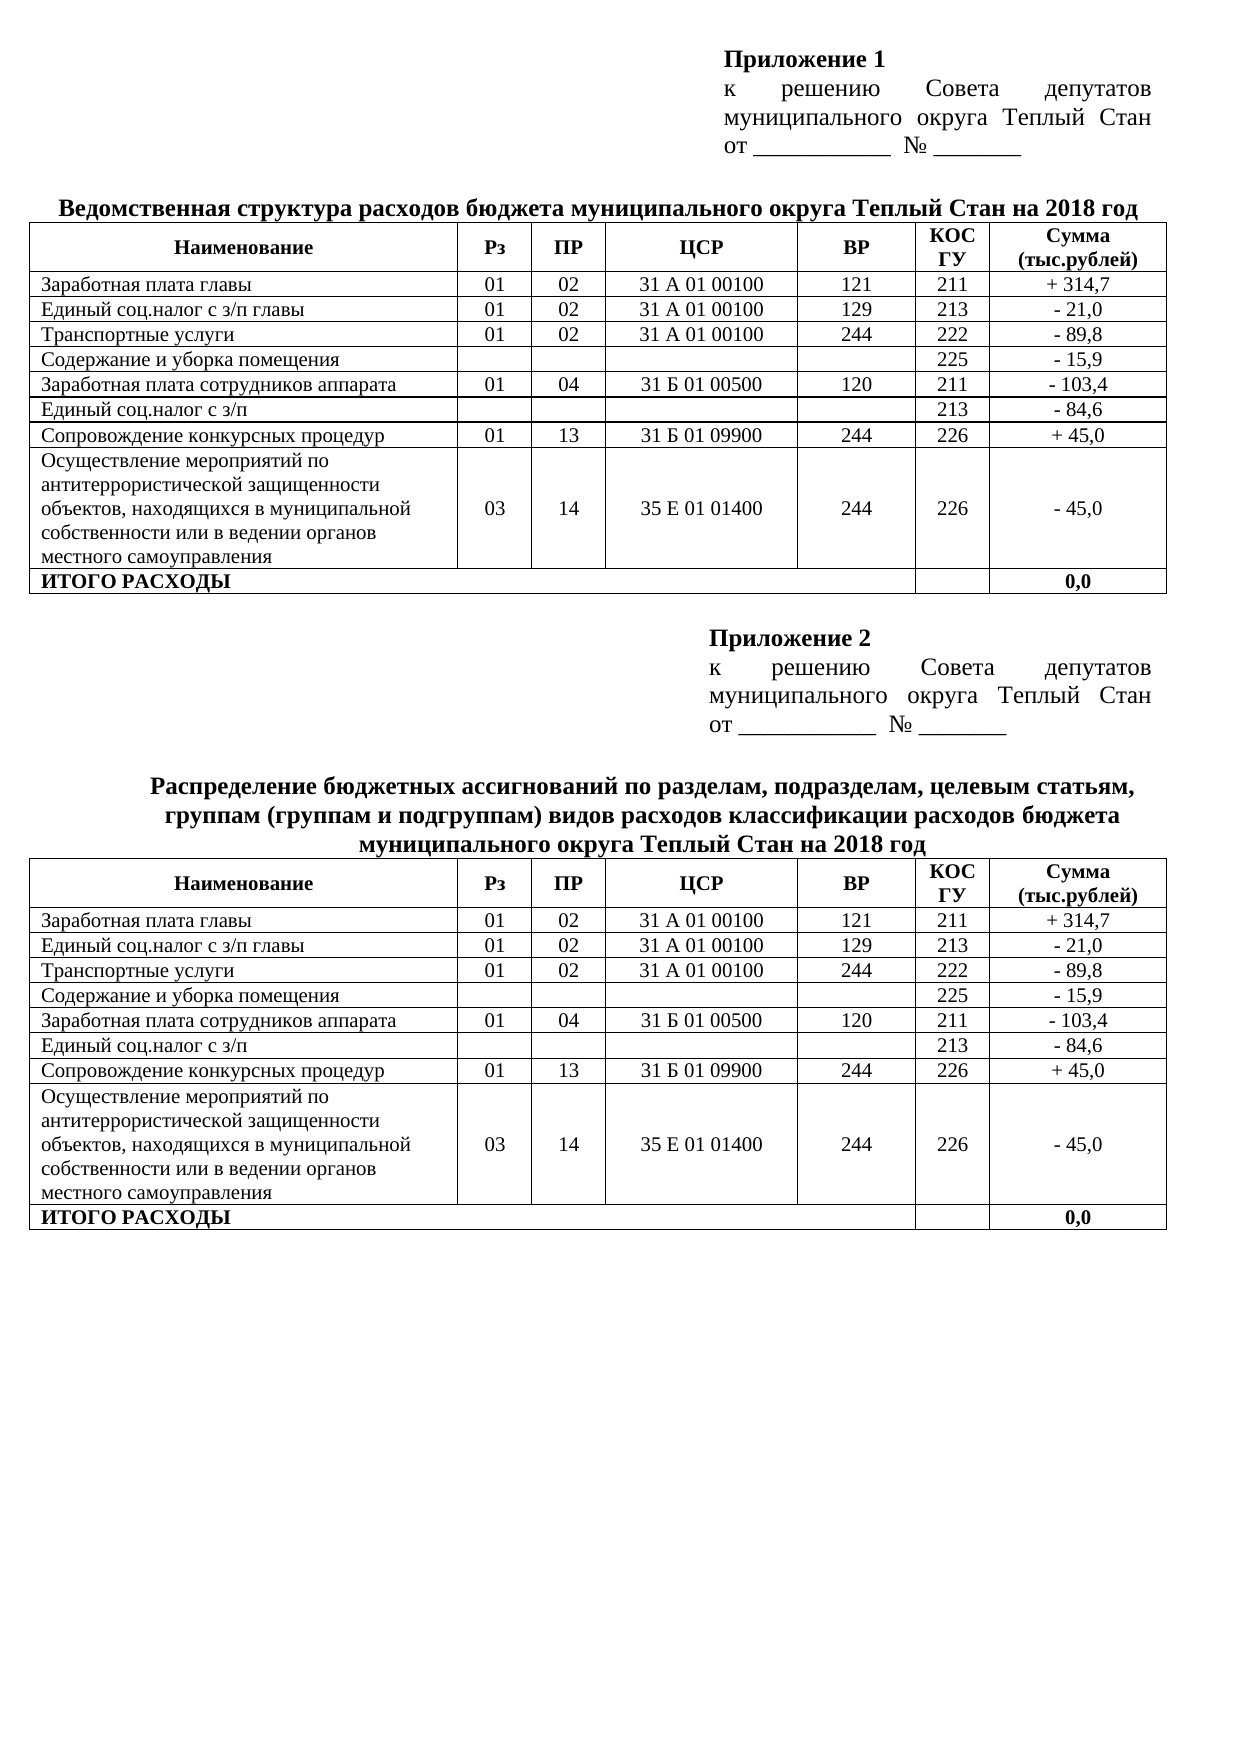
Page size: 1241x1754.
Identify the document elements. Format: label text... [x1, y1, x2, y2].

table_cell - 45,0 [990, 1084, 1166, 1204]
text Ведомственная структура расходов бюджета муниципального округа Теплый Стан на 2018 год [29, 193, 1167, 222]
table_cell 211 [916, 272, 989, 296]
table_cell + 314,7 [990, 272, 1166, 296]
table_header ПР [532, 223, 605, 271]
table_cell - 21,0 [990, 933, 1166, 957]
table_cell - 45,0 [990, 448, 1166, 568]
table_cell 02 [532, 933, 605, 957]
table_cell 213 [916, 1033, 989, 1057]
table_header Наименование [30, 859, 457, 907]
table_cell Единый соц.налог с з/п главы [30, 297, 457, 321]
table_cell 35 Е 01 01400 [606, 1084, 797, 1204]
table_cell [916, 1205, 989, 1229]
table_cell 31 А 01 00100 [606, 272, 797, 296]
table_cell 222 [916, 322, 989, 346]
table_cell - 89,8 [990, 958, 1166, 982]
table_cell Заработная плата главы [30, 908, 457, 932]
table_cell Транспортные услуги [30, 958, 457, 982]
table_cell 04 [532, 1008, 605, 1032]
table_cell 31 Б 01 09900 [606, 423, 797, 447]
table_cell 222 [916, 958, 989, 982]
table_header КОСГУ [916, 223, 989, 271]
table_cell 02 [532, 958, 605, 982]
table_cell - 15,9 [990, 347, 1166, 371]
table_cell [532, 983, 605, 1007]
table_header Рз [458, 859, 531, 907]
table_cell Сопровождение конкурсных процедур [30, 1059, 457, 1082]
table_cell [916, 569, 989, 593]
table_cell 129 [798, 297, 915, 321]
table_header КОСГУ [916, 859, 989, 907]
table_cell [532, 398, 605, 421]
table_cell Заработная плата сотрудников аппарата [30, 1008, 457, 1032]
table_cell - 15,9 [990, 983, 1166, 1007]
table_cell 120 [798, 1008, 915, 1032]
table_header Сумма (тыс.рублей) [990, 859, 1166, 907]
table_cell 213 [916, 933, 989, 957]
table_cell 14 [532, 448, 605, 568]
table_cell Сопровождение конкурсных процедур [30, 423, 457, 447]
table_cell 13 [532, 1059, 605, 1082]
table_cell 226 [916, 423, 989, 447]
table_cell Содержание и уборка помещения [30, 347, 457, 371]
table_cell 244 [798, 1059, 915, 1082]
table_header ВР [798, 859, 915, 907]
table_cell 31 А 01 00100 [606, 322, 797, 346]
table_cell 244 [798, 423, 915, 447]
table_cell 03 [458, 1084, 531, 1204]
table_cell Единый соц.налог с з/п главы [30, 933, 457, 957]
table_cell [458, 1033, 531, 1057]
table_cell 31 А 01 00100 [606, 933, 797, 957]
table_cell [458, 347, 531, 371]
table_cell - 89,8 [990, 322, 1166, 346]
table_cell 01 [458, 1008, 531, 1032]
table_cell 01 [458, 1059, 531, 1082]
table_cell 31 Б 01 00500 [606, 1008, 797, 1032]
table_cell 31 А 01 00100 [606, 297, 797, 321]
text к решению Совета депутатов муниципального округа Теплый Стан от ___________ № _______ [709, 652, 1152, 738]
table_cell [798, 983, 915, 1007]
table_cell [606, 347, 797, 371]
table_header ЦСР [606, 223, 797, 271]
table_header Наименование [30, 223, 457, 271]
table_cell Заработная плата сотрудников аппарата [30, 372, 457, 396]
table_cell 213 [916, 297, 989, 321]
table_cell 13 [532, 423, 605, 447]
table_cell [458, 983, 531, 1007]
table_cell [458, 398, 531, 421]
table_cell 31 А 01 00100 [606, 958, 797, 982]
table_cell - 84,6 [990, 1033, 1166, 1057]
table_cell 120 [798, 372, 915, 396]
table_cell 03 [458, 448, 531, 568]
table_cell 01 [458, 297, 531, 321]
table_cell + 45,0 [990, 423, 1166, 447]
table_cell 129 [798, 933, 915, 957]
table_cell 226 [916, 448, 989, 568]
table_cell 02 [532, 322, 605, 346]
table_cell 121 [798, 272, 915, 296]
table_cell Содержание и уборка помещения [30, 983, 457, 1007]
table_cell 01 [458, 933, 531, 957]
table_cell [532, 347, 605, 371]
table_cell 02 [532, 908, 605, 932]
table_cell 211 [916, 1008, 989, 1032]
table_cell - 103,4 [990, 1008, 1166, 1032]
table_cell - 103,4 [990, 372, 1166, 396]
table_cell 244 [798, 322, 915, 346]
text к решению Совета депутатов муниципального округа Теплый Стан от ___________ № _______ [723, 73, 1152, 159]
table_cell Единый соц.налог с з/п [30, 1033, 457, 1057]
table_cell 225 [916, 983, 989, 1007]
table_cell [606, 1033, 797, 1057]
table_cell 31 Б 01 09900 [606, 1059, 797, 1082]
table_cell 244 [798, 448, 915, 568]
table_cell + 314,7 [990, 908, 1166, 932]
table_cell [606, 983, 797, 1007]
table_cell - 84,6 [990, 398, 1166, 421]
table_cell 226 [916, 1084, 989, 1204]
table_cell 04 [532, 372, 605, 396]
table_cell 213 [916, 398, 989, 421]
table_header Рз [458, 223, 531, 271]
table_cell 01 [458, 958, 531, 982]
table_cell Осуществление мероприятий по антитеррористической защищенности объектов, находящихся в муниципальной собственности или в ведении органов местного самоуправления [30, 1084, 457, 1204]
table_header ПР [532, 859, 605, 907]
table_cell 01 [458, 908, 531, 932]
table_cell 02 [532, 272, 605, 296]
text Приложение 1 [723, 44, 1152, 73]
table_cell 244 [798, 958, 915, 982]
table_cell 02 [532, 297, 605, 321]
table_cell [798, 347, 915, 371]
table_header ЦСР [606, 859, 797, 907]
table_cell + 45,0 [990, 1059, 1166, 1082]
table_cell [798, 398, 915, 421]
table_cell Транспортные услуги [30, 322, 457, 346]
table_cell [532, 1033, 605, 1057]
table_cell 01 [458, 322, 531, 346]
table_cell [606, 398, 797, 421]
table_cell 01 [458, 423, 531, 447]
table_cell 01 [458, 372, 531, 396]
table_cell 31 А 01 00100 [606, 908, 797, 932]
table_cell 211 [916, 372, 989, 396]
table_cell 35 Е 01 01400 [606, 448, 797, 568]
table_cell 211 [916, 908, 989, 932]
table_cell - 21,0 [990, 297, 1166, 321]
table_header ВР [798, 223, 915, 271]
table_cell Единый соц.налог с з/п [30, 398, 457, 421]
table_cell 121 [798, 908, 915, 932]
table_cell [798, 1033, 915, 1057]
table_cell ИТОГО РАСХОДЫ [30, 569, 915, 593]
table_cell 0,0 [990, 1205, 1166, 1229]
table_header Сумма (тыс.рублей) [990, 223, 1166, 271]
table_cell ИТОГО РАСХОДЫ [30, 1205, 915, 1229]
table_cell 31 Б 01 00500 [606, 372, 797, 396]
text Распределение бюджетных ассигнований по разделам, подразделам, целевым статьям, группам (группам и подгруппам) видов расходов классификации расходов бюджета муниципального округа Теплый Стан на 2018 год [133, 771, 1152, 858]
table_cell 01 [458, 272, 531, 296]
table_cell 14 [532, 1084, 605, 1204]
table_cell 244 [798, 1084, 915, 1204]
table_cell 0,0 [990, 569, 1166, 593]
text Приложение 2 [709, 623, 1152, 652]
table_cell Заработная плата главы [30, 272, 457, 296]
table_cell Осуществление мероприятий по антитеррористической защищенности объектов, находящихся в муниципальной собственности или в ведении органов местного самоуправления [30, 448, 457, 568]
table_cell 225 [916, 347, 989, 371]
table_cell 226 [916, 1059, 989, 1082]
